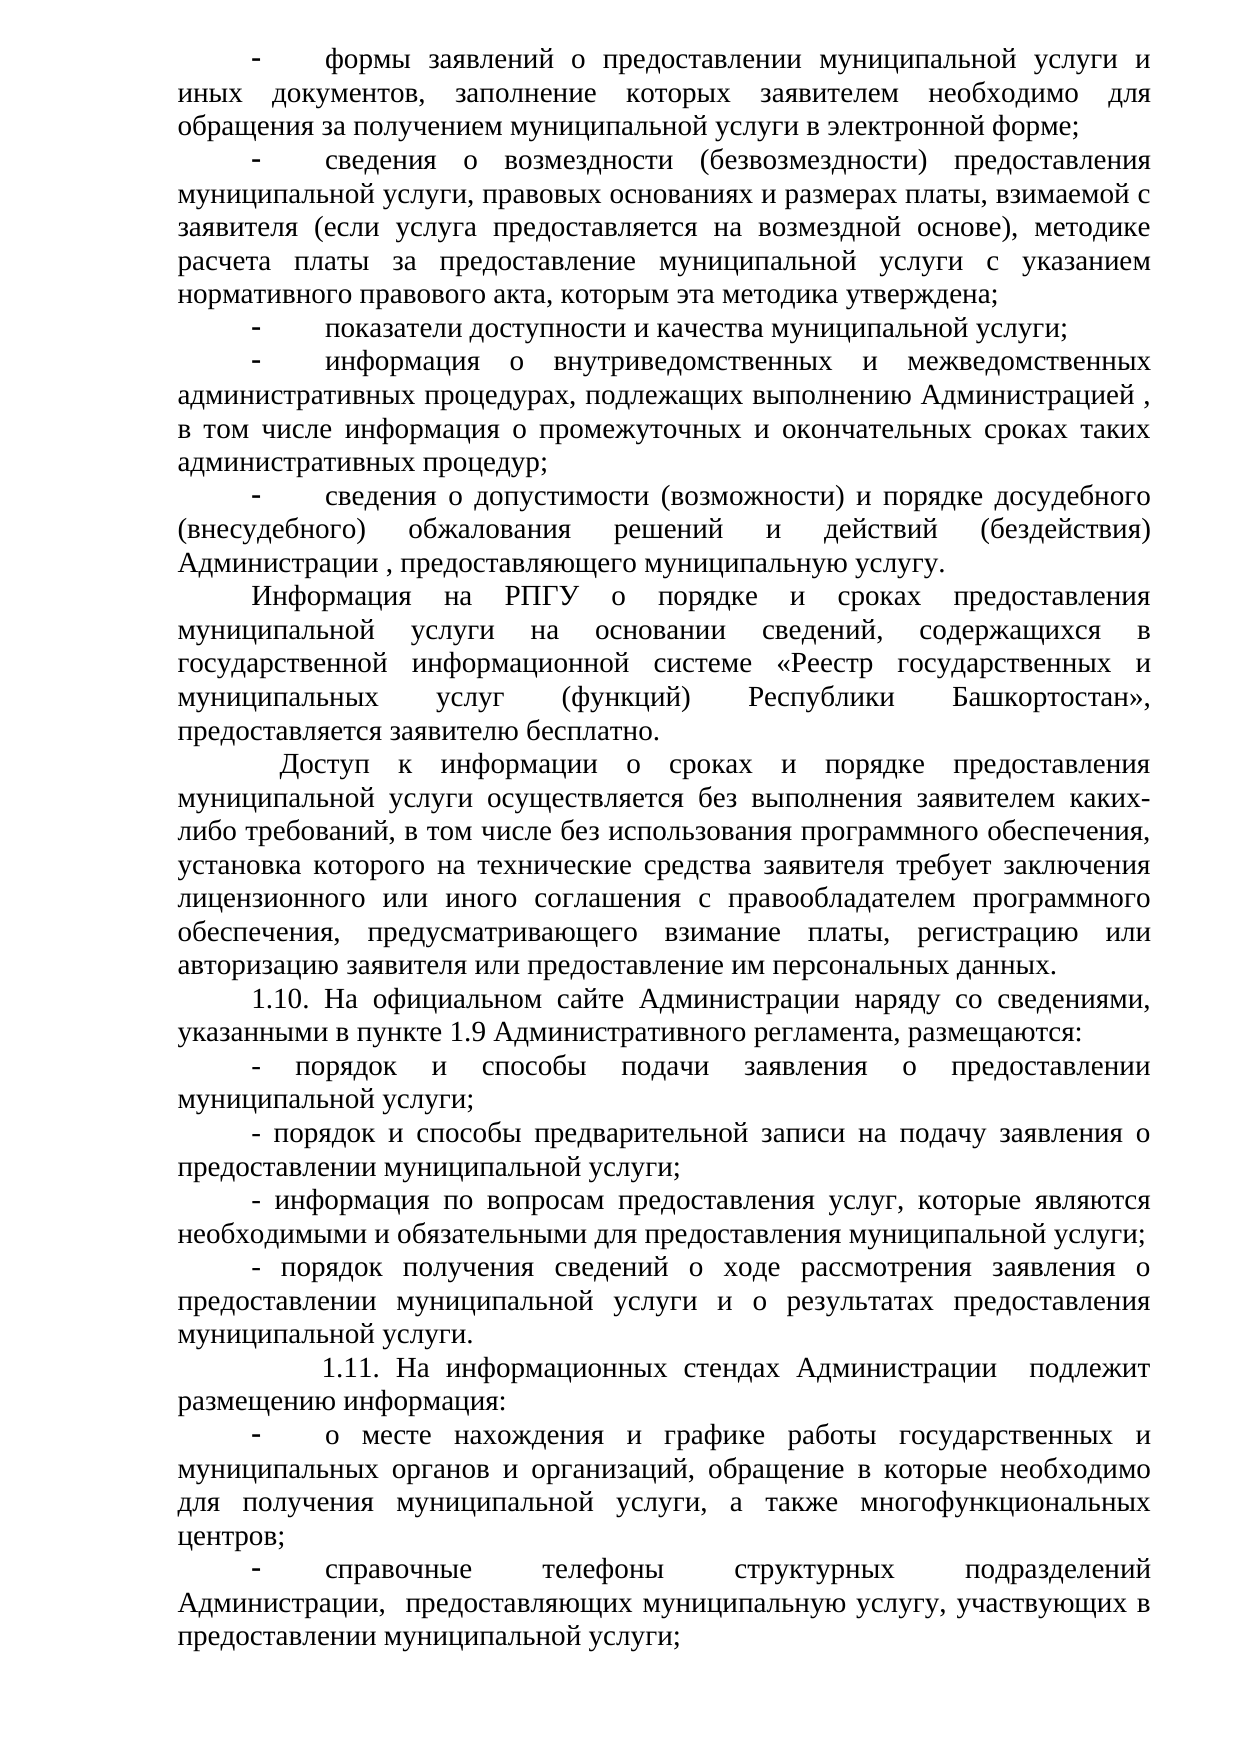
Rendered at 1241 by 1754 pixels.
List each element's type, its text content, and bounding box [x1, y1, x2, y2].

list справочные телефоны структурных подразделений Администрации, предоставляющих муниципальную услугу, участвующих в предоставлении муниципальной услуги; [177, 1551, 1152, 1652]
text Информация на РПГУ о порядке и сроках предоставления муниципальной услуги на основании сведений, содержащихся в государственной информационной системе «Реестр государственных и муниципальных услуг (функций) Республики Башкортостан», предоставляется заявителю бесплатно. [177, 578, 1152, 746]
list о месте нахождения и графике работы государственных и муниципальных органов и организаций, обращение в которые необходимо для получения муниципальной услуги, а также многофункциональных центров; [177, 1417, 1152, 1551]
text - порядок получения сведений о ходе рассмотрения заявления о предоставлении муниципальной услуги и о результатах предоставления муниципальной услуги. [177, 1249, 1152, 1350]
text 1.10. На официальном сайте Администрации наряду со сведениями, указанными в пункте 1.9 Административного регламента, размещаются: [177, 981, 1152, 1048]
list формы заявлений о предоставлении муниципальной услуги и иных документов, заполнение которых заявителем необходимо для обращения за получением муниципальной услуги в электронной форме; [177, 41, 1152, 142]
text - порядок и способы подачи заявления о предоставлении муниципальной услуги; [177, 1048, 1152, 1115]
text - порядок и способы предварительной записи на подачу заявления о предоставлении муниципальной услуги; [177, 1115, 1152, 1182]
list показатели доступности и качества муниципальной услуги; [177, 310, 1152, 343]
list информация о внутриведомственных и межведомственных административных процедурах, подлежащих выполнению Администрацией , в том числе информация о промежуточных и окончательных сроках таких административных процедур; [177, 343, 1152, 478]
text Доступ к информации о сроках и порядке предоставления муниципальной услуги осуществляется без выполнения заявителем каких-либо требований, в том числе без использования программного обеспечения, установка которого на технические средства заявителя требует заключения лицензионного или иного соглашения с правообладателем программного обеспечения, предусматривающего взимание платы, регистрацию или авторизацию заявителя или предоставление им персональных данных. [177, 746, 1152, 981]
list сведения о возмездности (безвозмездности) предоставления муниципальной услуги, правовых основаниях и размерах платы, взимаемой с заявителя (если услуга предоставляется на возмездной основе), методике расчета платы за предоставление муниципальной услуги с указанием нормативного правового акта, которым эта методика утверждена; [177, 142, 1152, 310]
text - информация по вопросам предоставления услуг, которые являются необходимыми и обязательными для предоставления муниципальной услуги; [177, 1182, 1152, 1249]
list сведения о допустимости (возможности) и порядке досудебного (внесудебного) обжалования решений и действий (бездействия) Администрации , предоставляющего муниципальную услугу. [177, 478, 1152, 578]
text 1.11. На информационных стендах Администрации подлежит размещению информация: [177, 1350, 1152, 1417]
